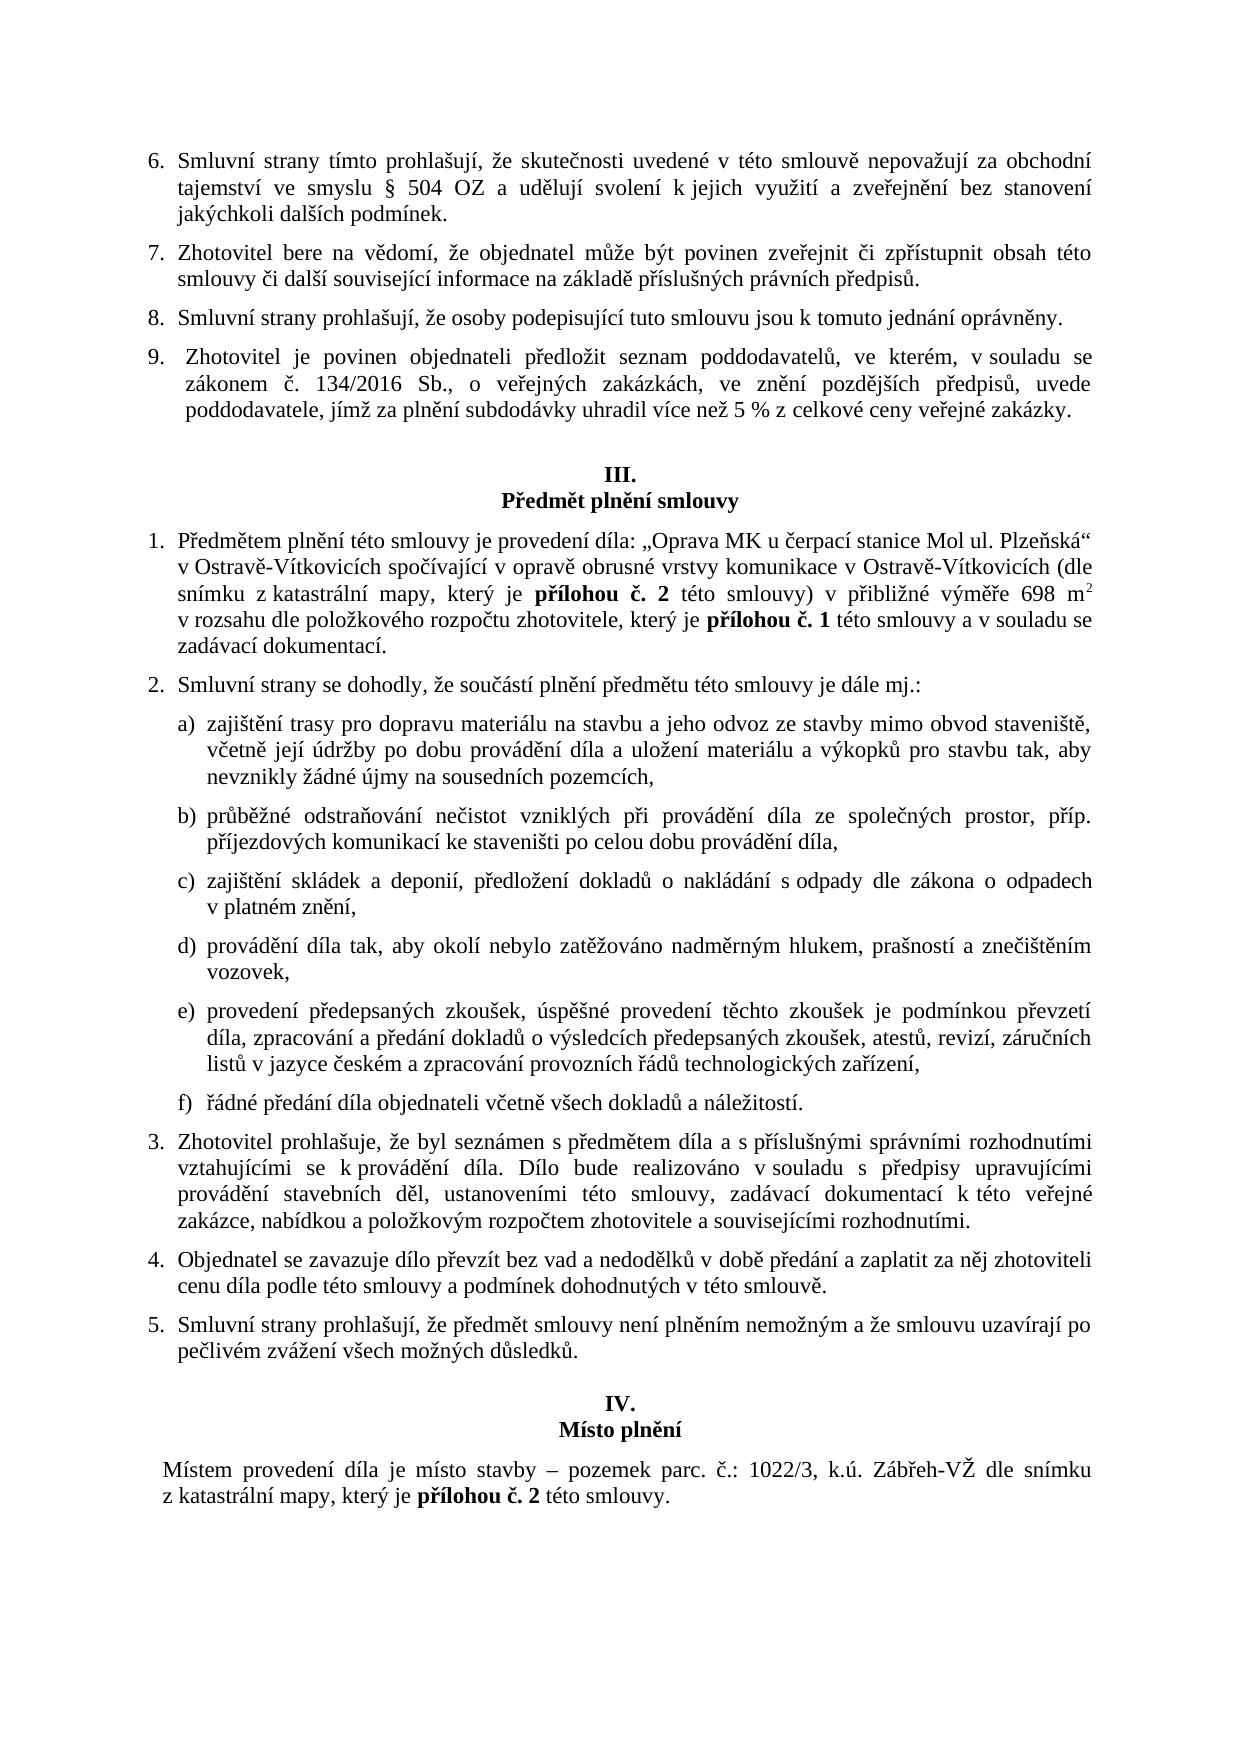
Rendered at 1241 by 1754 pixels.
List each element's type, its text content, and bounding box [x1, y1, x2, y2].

list Objednatel se zavazuje dílo převzít bez vad a nedodělků v době předání a zaplatit za něj zhotoviteli cenu díla podle této smlouvy a podmínek dohodnutých v této smlouvě. [148, 1246, 1093, 1298]
text Předmět plnění smlouvy [148, 487, 1093, 514]
text III. [148, 461, 1093, 487]
list Zhotovitel je povinen objednateli předložit seznam poddodavatelů, ve kterém, v souladu se zákonem č. 134/2016 Sb., o veřejných zakázkách, ve znění pozdějších předpisů, uvede poddodavatele, jímž za plnění subdodávky uhradil více než 5 % z celkové ceny veřejné zakázky. [148, 343, 1093, 422]
list Smluvní strany prohlašují, že předmět smlouvy není plněním nemožným a že smlouvu uzavírají po pečlivém zvážení všech možných důsledků. [148, 1311, 1093, 1363]
list Zhotovitel bere na vědomí, že objednatel může být povinen zveřejnit či zpřístupnit obsah této smlouvy či další související informace na základě příslušných právních předpisů. [148, 239, 1093, 292]
list Smluvní strany prohlašují, že osoby podepisující tuto smlouvu jsou k tomuto jednání oprávněny. [148, 304, 1093, 331]
text IV. [148, 1390, 1093, 1416]
list Smluvní strany se dohodly, že součástí plnění předmětu této smlouvy je dále mj.: [148, 671, 1093, 698]
list zajištění skládek a deponií, předložení dokladů o nakládání s odpady dle zákona o odpadech v platném znění, [177, 867, 1093, 919]
list Smluvní strany tímto prohlašují, že skutečnosti uvedené v této smlouvě nepovažují za obchodní tajemství ve smyslu § 504 OZ a udělují svolení k jejich využití a zveřejnění bez stanovení jakýchkoli dalších podmínek. [148, 148, 1093, 227]
list provádění díla tak, aby okolí nebylo zatěžováno nadměrným hlukem, prašností a znečištěním vozovek, [177, 932, 1093, 985]
text Místem provedení díla je místo stavby – pozemek parc. č.: 1022/3, k.ú. Zábřeh-VŽ dle snímku z katastrální mapy, který je přílohou č. 2 této smlouvy. [162, 1456, 1093, 1508]
list provedení předepsaných zkoušek, úspěšné provedení těchto zkoušek je podmínkou převzetí díla, zpracování a předání dokladů o výsledcích předepsaných zkoušek, atestů, revizí, záručních listů v jazyce českém a zpracování provozních řádů technologických zařízení, [177, 997, 1093, 1076]
list průběžné odstraňování nečistot vzniklých při provádění díla ze společných prostor, příp. příjezdových komunikací ke staveništi po celou dobu provádění díla, [177, 802, 1093, 854]
list Zhotovitel prohlašuje, že byl seznámen s předmětem díla a s příslušnými správními rozhodnutími vztahujícími se k provádění díla. Dílo bude realizováno v souladu s předpisy upravujícími provádění stavebních děl, ustanoveními této smlouvy, zadávací dokumentací k této veřejné zakázce, nabídkou a položkovým rozpočtem zhotovitele a souvisejícími rozhodnutími. [148, 1128, 1093, 1233]
text Místo plnění [148, 1416, 1093, 1443]
list zajištění trasy pro dopravu materiálu na stavbu a jeho odvoz ze stavby mimo obvod staveniště, včetně její údržby po dobu provádění díla a uložení materiálu a výkopků pro stavbu tak, aby nevznikly žádné újmy na sousedních pozemcích, [177, 710, 1093, 789]
list řádné předání díla objednateli včetně všech dokladů a náležitostí. [177, 1089, 1093, 1115]
list Předmětem plnění této smlouvy je provedení díla: „Oprava MK u čerpací stanice Mol ul. Plzeňská“ v Ostravě-Vítkovicích spočívající v opravě obrusné vrstvy komunikace v Ostravě-Vítkovicích (dle snímku z katastrální mapy, který je přílohou č. 2 této smlouvy) v přibližné výměře 698 m2 v rozsahu dle položkového rozpočtu zhotovitele, který je přílohou č. 1 této smlouvy a v souladu se zadávací dokumentací. [148, 527, 1093, 659]
